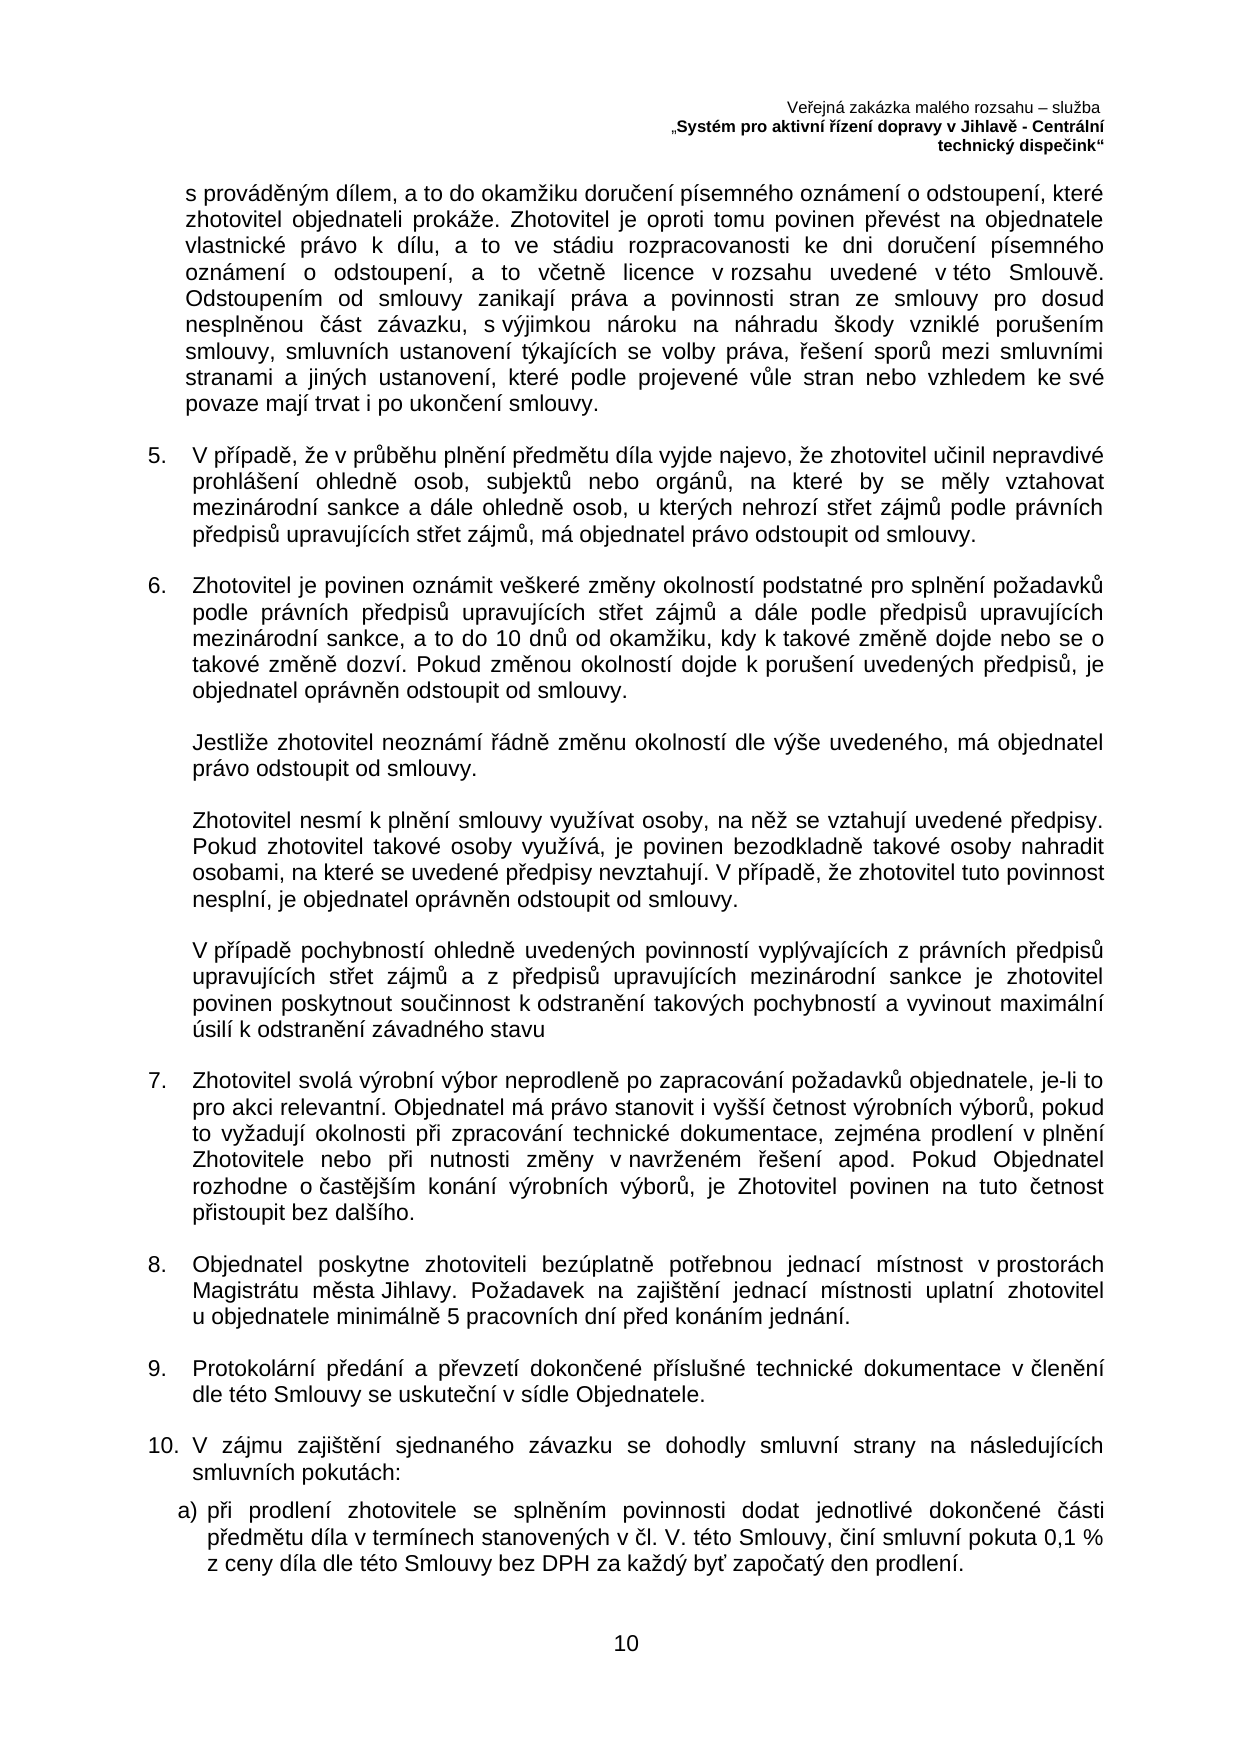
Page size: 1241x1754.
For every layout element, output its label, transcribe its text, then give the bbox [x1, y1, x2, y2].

list Zhotovitel svolá výrobní výbor neprodleně po zapracování požadavků objednatele, je-li to pro akci relevantní. Objednatel má právo stanovit i vyšší četnost výrobních výborů, pokud to vyžadují okolnosti při zpracování technické dokumentace, zejména prodlení v plnění Zhotovitele nebo při nutnosti změny v navrženém řešení apod. Pokud Objednatel rozhodne o častějším konání výrobních výborů, je Zhotovitel povinen na tuto četnost přistoupit bez dalšího. [148, 1067, 1104, 1226]
list Protokolární předání a převzetí dokončené příslušné technické dokumentace v členění dle této Smlouvy se uskuteční v sídle Objednatele. [148, 1354, 1104, 1407]
list Zhotovitel je povinen oznámit veškeré změny okolností podstatné pro splnění požadavků podle právních předpisů upravujících střet zájmů a dále podle předpisů upravujících mezinárodní sankce, a to do 10 dnů od okamžiku, kdy k takové změně dojde nebo se o takové změně dozví. Pokud změnou okolností dojde k porušení uvedených předpisů, je objednatel oprávněn odstoupit od smlouvy. [148, 572, 1104, 704]
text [185, 179, 1104, 417]
text Zhotovitel nesmí k plnění smlouvy využívat osoby, na něž se vztahují uvedené předpisy. Pokud zhotovitel takové osoby využívá, je povinen bezodkladně takové osoby nahradit osobami, na které se uvedené předpisy nevztahují. V případě, že zhotovitel tuto povinnost nesplní, je objednatel oprávněn odstoupit od smlouvy. [192, 807, 1104, 912]
list V zájmu zajištění sjednaného závazku se dohodly smluvní strany na následujících smluvních pokutách: [148, 1432, 1104, 1485]
list Objednatel poskytne zhotoviteli bezúplatně potřebnou jednací místnost v prostorách Magistrátu města Jihlavy. Požadavek na zajištění jednací místnosti uplatní zhotovitel u objednatele minimálně 5 pracovních dní před konáním jednání. [148, 1251, 1104, 1329]
list při prodlení zhotovitele se splněním povinnosti dodat jednotlivé dokončené části předmětu díla v termínech stanovených v čl. V. této Smlouvy, činí smluvní pokuta 0,1 % z ceny díla dle této Smlouvy bez DPH za každý byť započatý den prodlení. [177, 1497, 1104, 1577]
list V případě, že v průběhu plnění předmětu díla vyjde najevo, že zhotovitel učinil nepravdivé prohlášení ohledně osob, subjektů nebo orgánů, na které by se měly vztahovat mezinárodní sankce a dále ohledně osob, u kterých nehrozí střet zájmů podle právních předpisů upravujících střet zájmů, má objednatel právo odstoupit od smlouvy. [148, 442, 1104, 547]
text Jestliže zhotovitel neoznámí řádně změnu okolností dle výše uvedeného, má objednatel právo odstoupit od smlouvy. [192, 729, 1104, 782]
text V případě pochybností ohledně uvedených povinností vyplývajících z právních předpisů upravujících střet zájmů a z předpisů upravujících mezinárodní sankce je zhotovitel povinen poskytnout součinnost k odstranění takových pochybností a vyvinout maximální úsilí k odstranění závadného stavu [192, 937, 1104, 1042]
